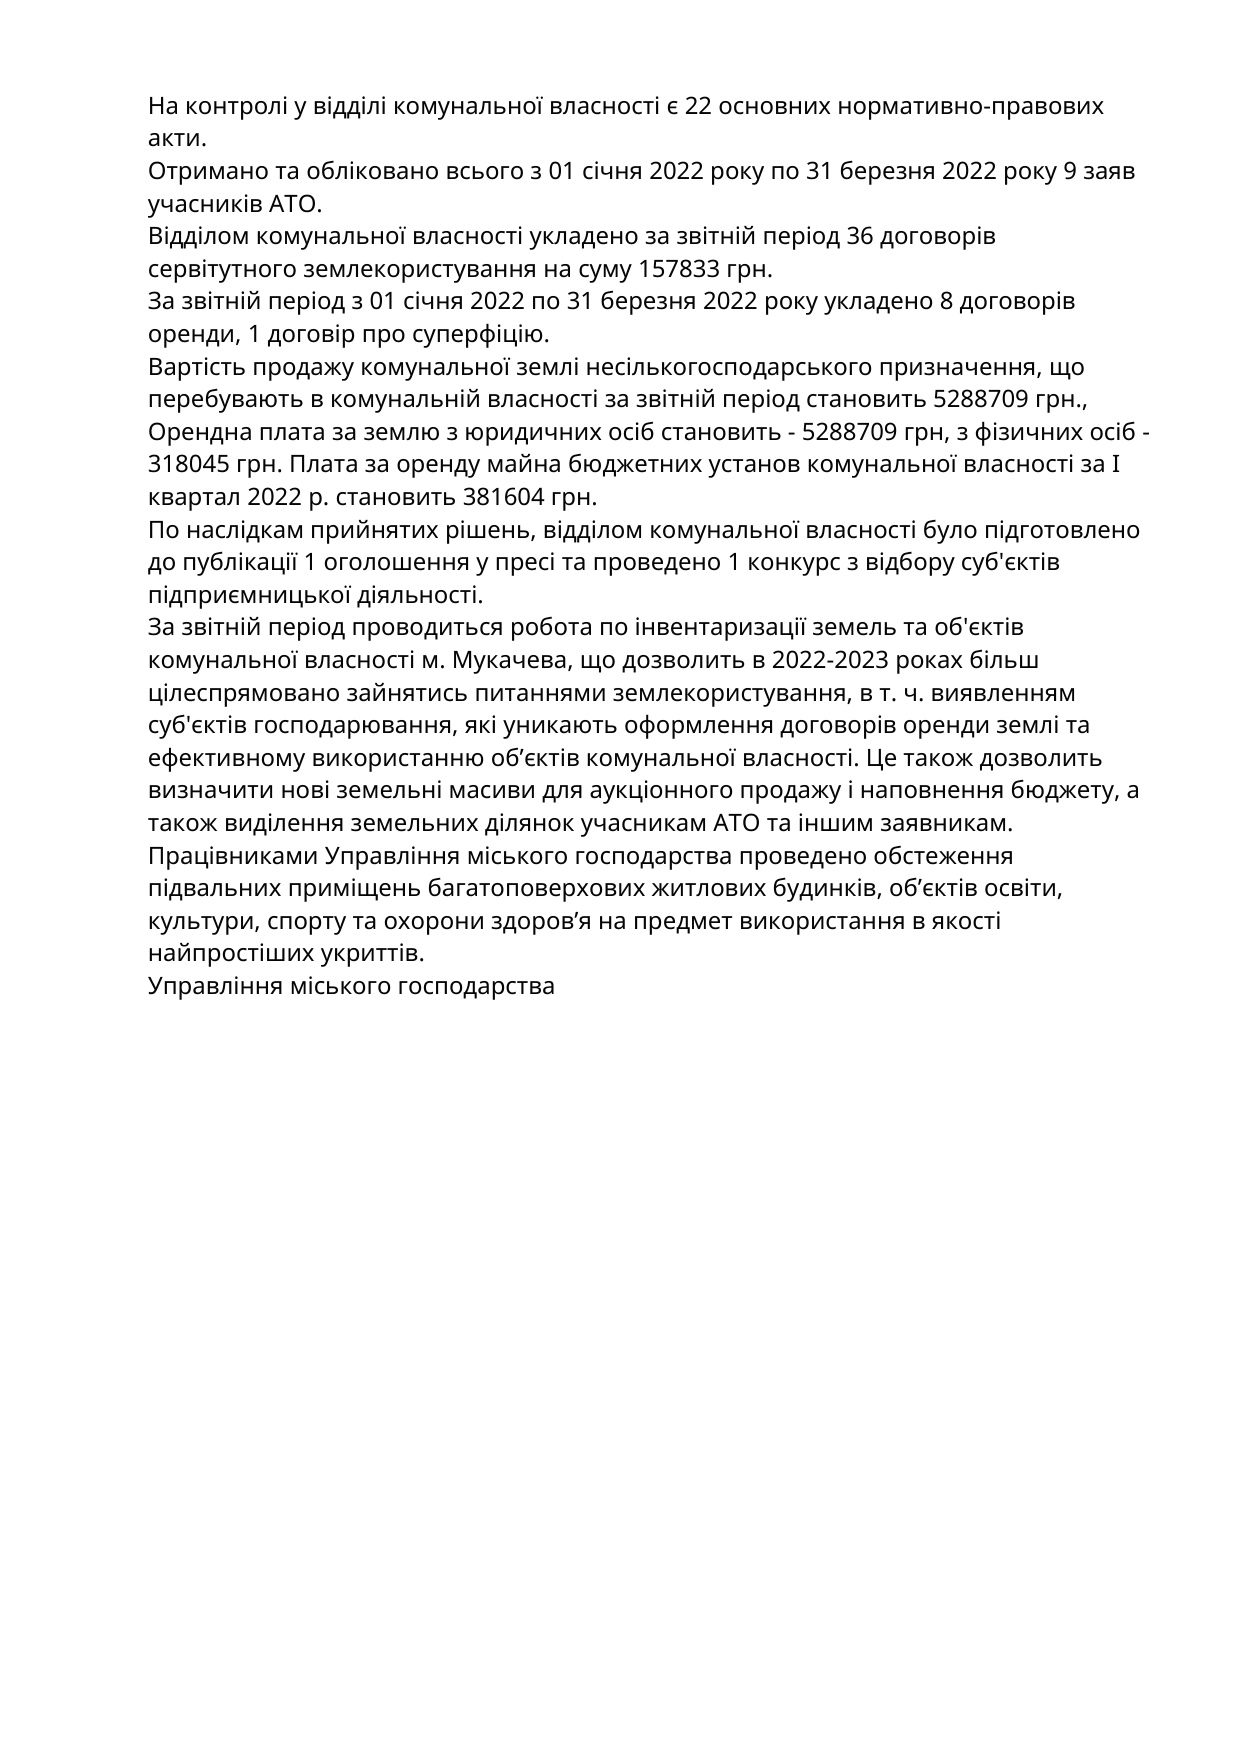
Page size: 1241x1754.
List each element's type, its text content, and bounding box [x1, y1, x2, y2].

text Отримано та обліковано всього з 01 січня 2022 року по 31 березня 2022 року 9 заяв учасників АТО. [148, 154, 1152, 219]
text Працівниками Управління міського господарства проведено обстеження підвальних приміщень багатоповерхових житлових будинків, об’єктів освіти, культури, спорту та охорони здоров’я на предмет використання в якості найпростіших укриттів. [148, 838, 1152, 969]
text За звітній період з 01 січня 2022 по 31 березня 2022 року укладено 8 договорів оренди, 1 договір про суперфіцію. [148, 284, 1152, 349]
text Вартість продажу комунальної землі несількогосподарського призначення, що перебувають в комунальній власності за звітній період становить 5288709 грн., [148, 349, 1152, 414]
text Орендна плата за землю з юридичних осіб становить - 5288709 грн, з фізичних осіб - 318045 грн. Плата за оренду майна бюджетних установ комунальної власності за І квартал 2022 р. становить 381604 грн. [148, 414, 1152, 512]
text Відділом комунальної власності укладено за звітній період 36 договорів сервітутного землекористування на суму 157833 грн. [148, 219, 1152, 284]
text За звітній період проводиться робота по інвентаризації земель та об'єктів комунальної власності м. Мукачева, що дозволить в 2022-2023 роках більш цілеспрямовано зайнятись питаннями землекористування, в т. ч. виявленням суб'єктів господарювання, які уникають оформлення договорів оренди землі та ефективному використанню об’єктів комунальної власності. Це також дозволить визначити нові земельні масиви для аукціонного продажу і наповнення бюджету, а також виділення земельних ділянок учасникам АТО та іншим заявникам. [148, 610, 1152, 838]
text По наслідкам прийнятих рішень, відділом комунальної власності було підготовлено до публікації 1 оголошення у пресі та проведено 1 конкурс з відбору суб'єктів підприємницької діяльності. [148, 512, 1152, 610]
text На контролі у відділі комунальної власності є 22 основних нормативно-правових акти. [148, 88, 1152, 154]
text Управління міського господарства [148, 969, 1152, 1001]
